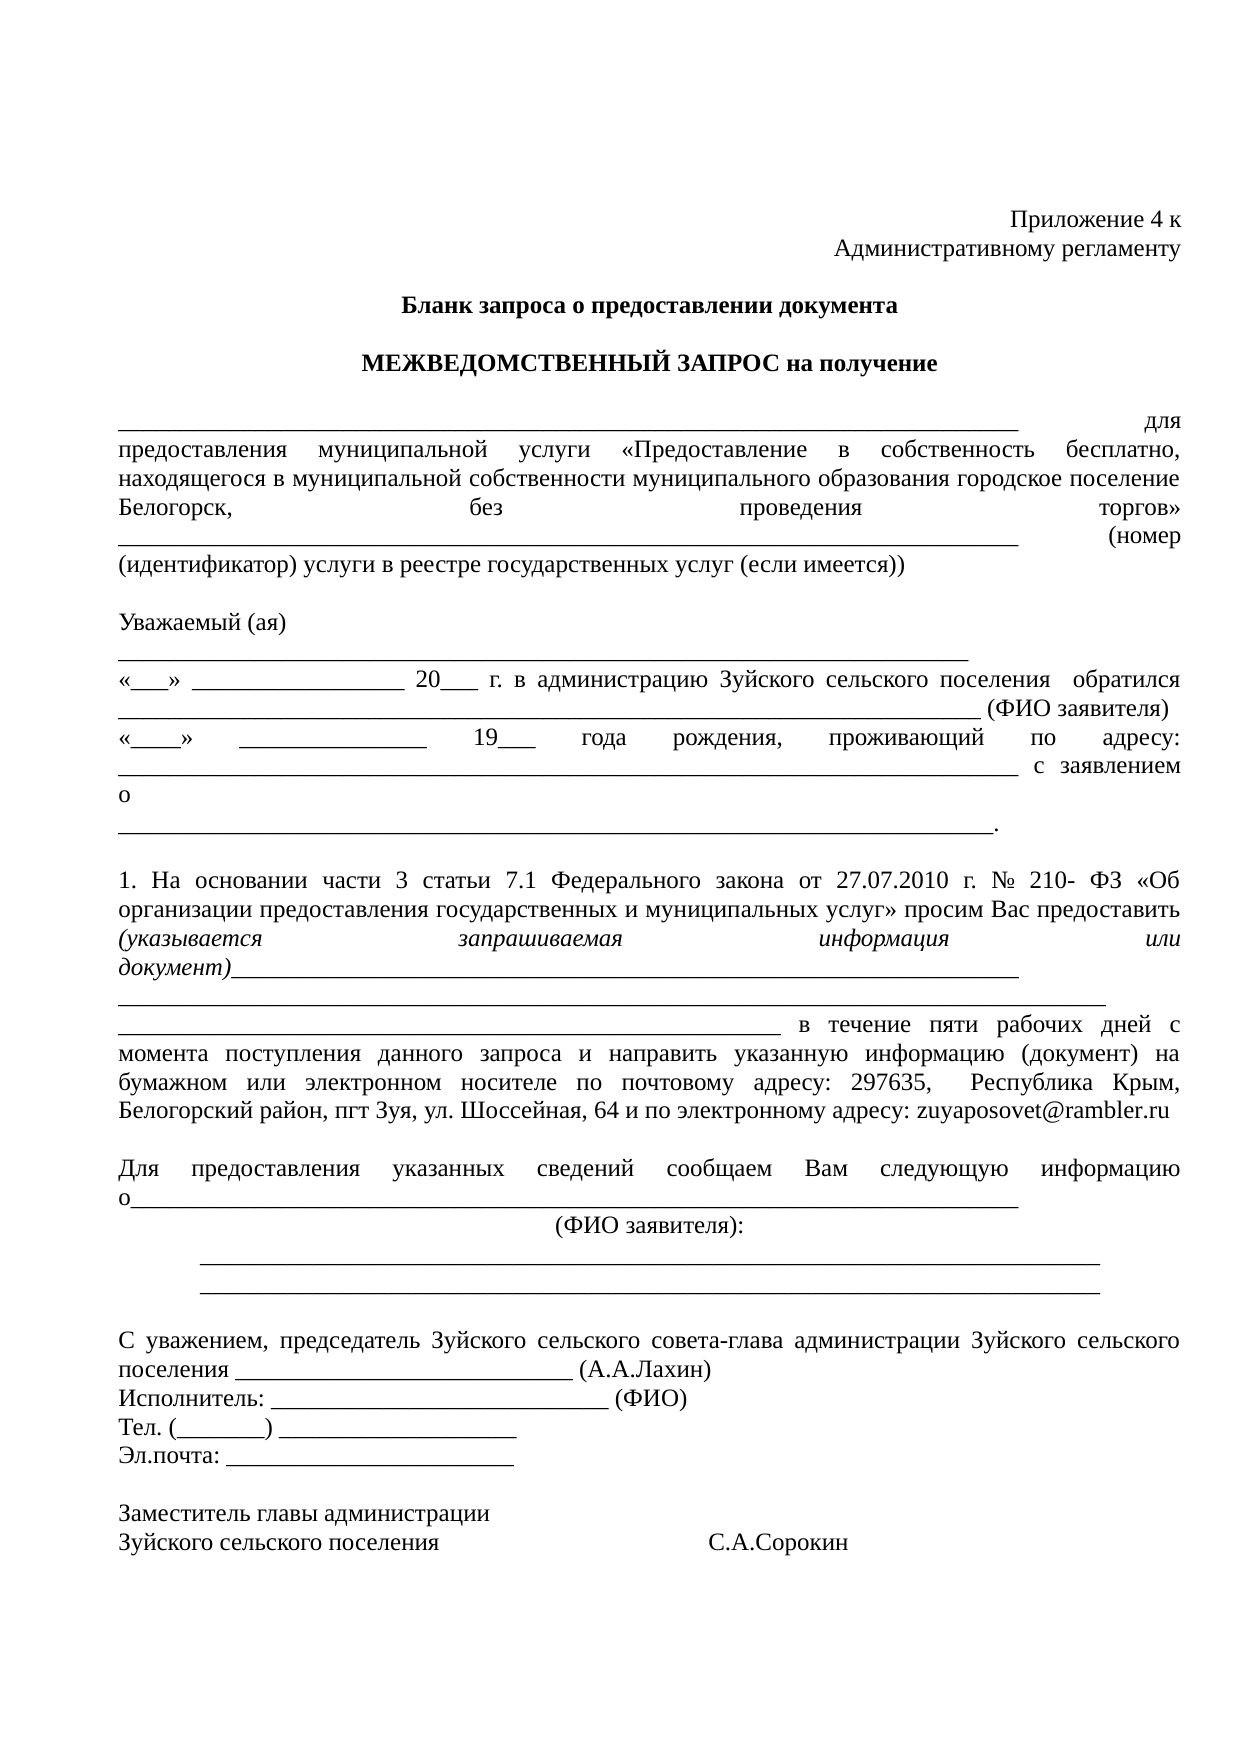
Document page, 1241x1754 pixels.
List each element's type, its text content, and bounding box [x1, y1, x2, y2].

text «____» _______________ 19___ года рождения, проживающий по адресу: ________________________________________________________________________ с заявлением о [118, 722, 1181, 808]
text Для предоставления указанных сведений сообщаем Вам следующую информацию о_______________________________________________________________________ [118, 1153, 1181, 1211]
text Эл.почта: _______________________ [118, 1441, 1181, 1469]
text Исполнитель: ___________________________ (ФИО) [118, 1383, 1181, 1412]
text 1. На основании части 3 статьи 7.1 Федерального закона от 27.07.2010 г. № 210- ФЗ «Об организации предоставления государственных и муниципальных услуг» просим Вас предоставить (указывается запрашиваемая информация или документ)_______________________________________________________________ _______________________________________________________________________________ _____________________________________________________ в течение пяти рабочих дней с момента поступления данного запроса и направить указанную информацию (документ) на бумажном или электронном носителе по почтовому адресу: 297635, Республика Крым, Белогорский район, пгт Зуя, ул. Шоссейная, 64 и по электронному адресу: zuyaposovet@rambler.ru [118, 866, 1181, 1124]
text Административному регламенту [118, 233, 1181, 262]
text Бланк запроса о предоставлении документа [118, 291, 1181, 319]
text ______________________________________________________________________. [118, 808, 1181, 837]
text Приложение 4 к [118, 204, 1181, 233]
text С уважением, председатель Зуйского сельского совета-глава администрации Зуйского сельского поселения ___________________________ (А.А.Лахин) [118, 1326, 1181, 1383]
text МЕЖВЕДОМСТВЕННЫЙ ЗАПРОС на получение [118, 348, 1181, 377]
text Уважаемый (ая) [118, 607, 1181, 636]
text ________________________________________________________________________ для предоставления муниципальной услуги «Предоставление в собственность бесплатно, находящегося в муниципальной собственности муниципального образования городское поселение Белогорск, без проведения торгов» ________________________________________________________________________ (номер (идентификатор) услуги в реестре государственных услуг (если имеется)) [118, 406, 1181, 578]
text Заместитель главы администрации [118, 1498, 1181, 1527]
text ____________________________________________________________________ [118, 636, 1181, 664]
text «___» _________________ 20___ г. в администрацию Зуйского сельского поселения обратился _____________________________________________________________________ (ФИО заявителя) [118, 664, 1181, 722]
text Тел. (_______) ___________________ [118, 1412, 1181, 1441]
text (ФИО заявителя): ________________________________________________________________________ ________________________________________________________________________ [118, 1211, 1181, 1297]
text Зуйского сельского поселения С.А.Сорокин [118, 1527, 1181, 1556]
